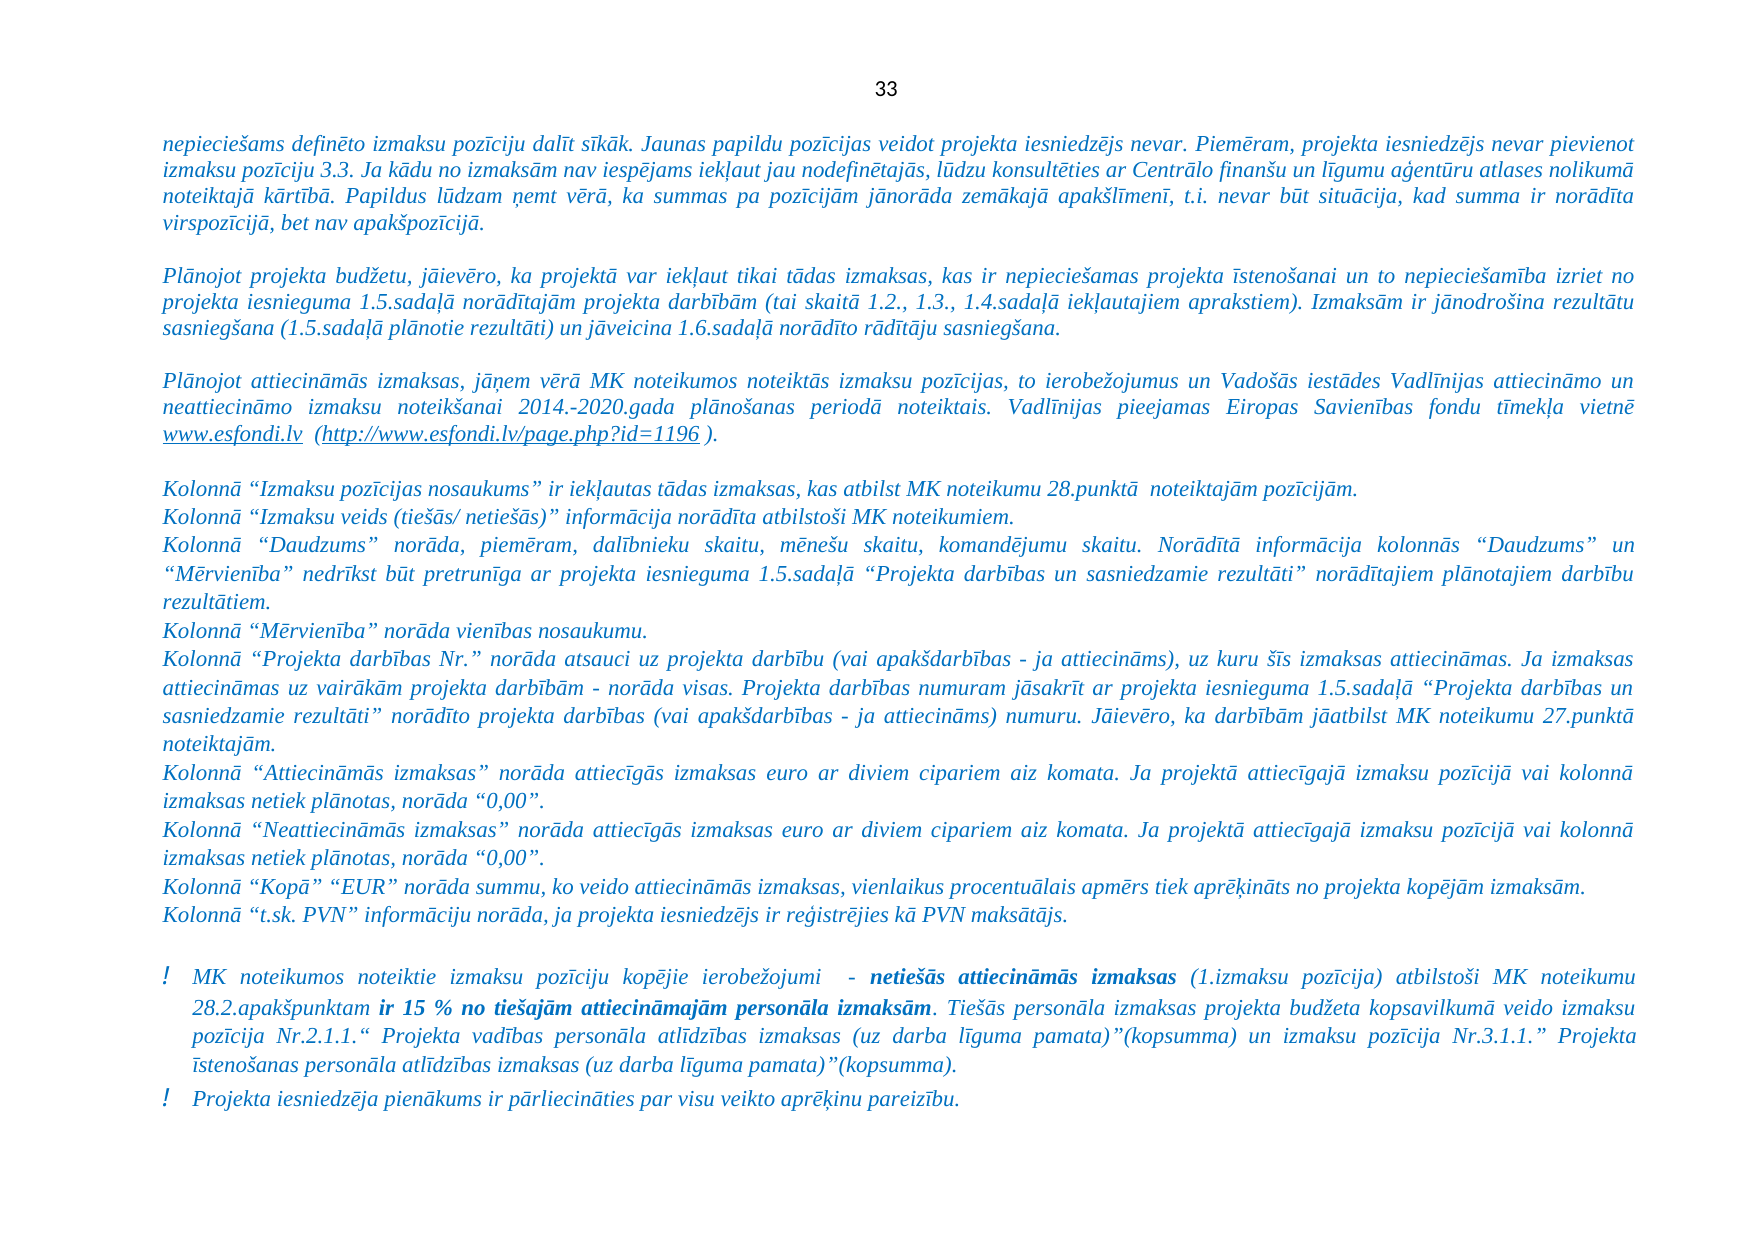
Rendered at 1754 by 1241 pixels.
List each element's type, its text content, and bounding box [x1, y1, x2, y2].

text Kolonnā “Projekta darbības Nr.” norāda atsauci uz projekta darbību (vai apakšdarbības - ja attiecināms), uz kuru šīs izmaksas attiecināmas. Ja izmaksas attiecināmas uz vairākām projekta darbībām - norāda visas. Projekta darbības numuram jāsakrīt ar projekta iesnieguma 1.5.sadaļā “Projekta darbības un sasniedzamie rezultāti” norādīto projekta darbības (vai apakšdarbības - ja attiecināms) numuru. Jāievēro, ka darbībām jāatbilst MK noteikumu 27.punktā noteiktajām. [162, 645, 1639, 757]
text Kolonnā “Izmaksu veids (tiešās/ netiešās)” informācija norādīta atbilstoši MK noteikumiem. [162, 503, 1639, 529]
text Kolonnā “Izmaksu pozīcijas nosaukums” ir iekļautas tādas izmaksas, kas atbilst MK noteikumu 28.punktā noteiktajām pozīcijām. [162, 474, 1639, 501]
list Projekta iesniedzēja pienākums ir pārliecināties par visu veikto aprēķinu pareizību. [162, 1079, 1639, 1113]
text Kolonnā “Attiecināmās izmaksas” norāda attiecīgās izmaksas euro ar diviem cipariem aiz komata. Ja projektā attiecīgajā izmaksu pozīcijā vai kolonnā izmaksas netiek plānotas, norāda “0,00”. [162, 759, 1639, 814]
text Kolonnā “Daudzums” norāda, piemēram, dalībnieku skaitu, mēnešu skaitu, komandējumu skaitu. Norādītā informācija kolonnās “Daudzums” un “Mērvienība” nedrīkst būt pretrunīga ar projekta iesnieguma 1.5.sadaļā “Projekta darbības un sasniedzamie rezultāti” norādītajiem plānotajiem darbību rezultātiem. [162, 531, 1639, 615]
text Kolonnā “t.sk. PVN” informāciju norāda, ja projekta iesniedzējs ir reģistrējies kā PVN maksātājs. [162, 901, 1639, 927]
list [162, 130, 1639, 235]
list Plānojot attiecināmās izmaksas, jāņem vērā MK noteikumos noteiktās izmaksu pozīcijas, to ierobežojumus un Vadošās iestādes Vadlīnijas attiecināmo un neattiecināmo izmaksu noteikšanai 2014.-2020.gada plānošanas periodā noteiktais. Vadlīnijas pieejamas Eiropas Savienības fondu tīmekļa vietnē www.esfondi.lv (http://www.esfondi.lv/page.php?id=1196 ). [162, 367, 1639, 446]
list MK noteikumos noteiktie izmaksu pozīciju kopējie ierobežojumi - netiešās attiecināmās izmaksas (1.izmaksu pozīcija) atbilstoši MK noteikumu 28.2.apakšpunktam ir 15 % no tiešajām attiecināmajām personāla izmaksām. Tiešās personāla izmaksas projekta budžeta kopsavilkumā veido izmaksu pozīcija Nr.2.1.1.“ Projekta vadības personāla atlīdzības izmaksas (uz darba līguma pamata)”(kopsumma) un izmaksu pozīcija Nr.3.1.1.” Projekta īstenošanas personāla atlīdzības izmaksas (uz darba līguma pamata)”(kopsumma). [162, 958, 1639, 1077]
list Plānojot projekta budžetu, jāievēro, ka projektā var iekļaut tikai tādas izmaksas, kas ir nepieciešamas projekta īstenošanai un to nepieciešamība izriet no projekta iesnieguma 1.5.sadaļā norādītajām projekta darbībām (tai skaitā 1.2., 1.3., 1.4.sadaļā iekļautajiem aprakstiem). Izmaksām ir jānodrošina rezultātu sasniegšana (1.5.sadaļā plānotie rezultāti) un jāveicina 1.6.sadaļā norādīto rādītāju sasniegšana. [162, 262, 1639, 341]
text Kolonnā “Neattiecināmās izmaksas” norāda attiecīgās izmaksas euro ar diviem cipariem aiz komata. Ja projektā attiecīgajā izmaksu pozīcijā vai kolonnā izmaksas netiek plānotas, norāda “0,00”. [162, 816, 1639, 871]
text Kolonnā “Kopā” “EUR” norāda summu, ko veido attiecināmās izmaksas, vienlaikus procentuālais apmērs tiek aprēķināts no projekta kopējām izmaksām. [162, 873, 1639, 899]
text Kolonnā “Mērvienība” norāda vienības nosaukumu. [162, 617, 1639, 643]
